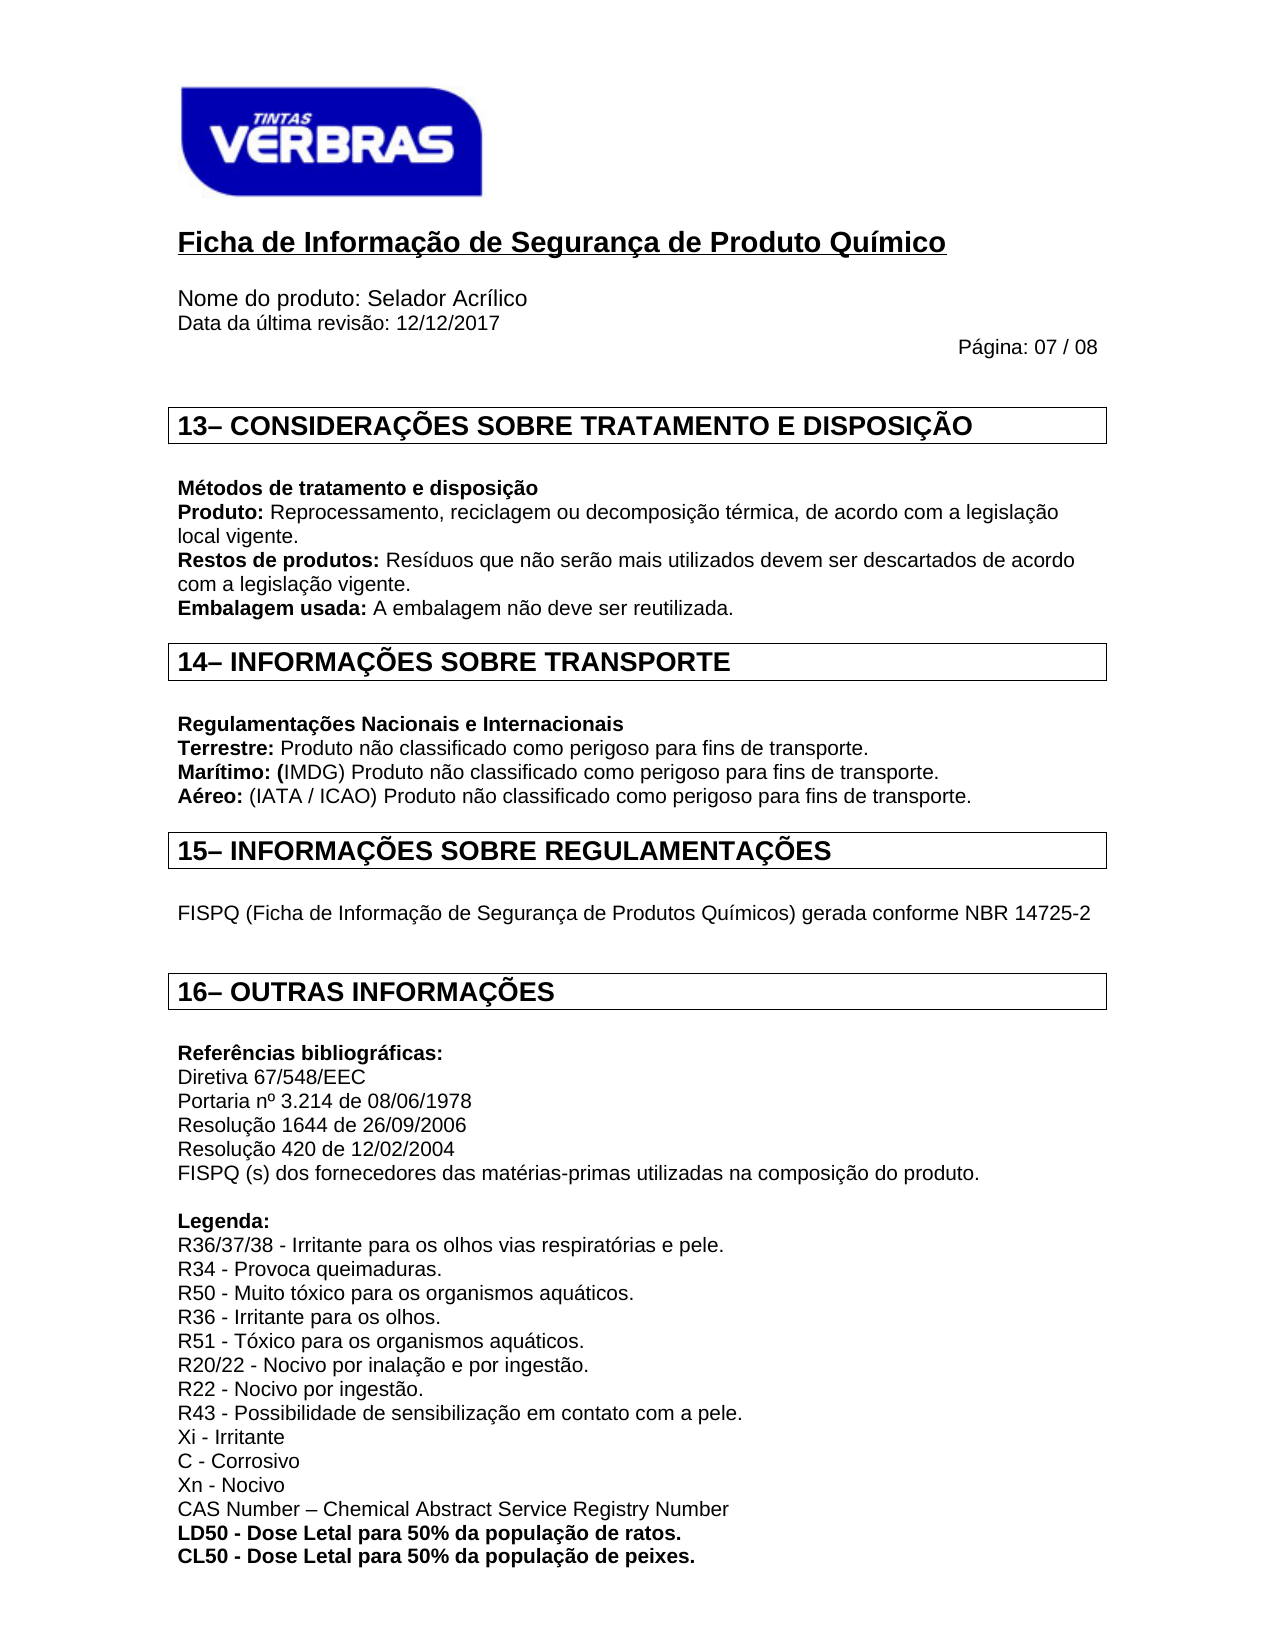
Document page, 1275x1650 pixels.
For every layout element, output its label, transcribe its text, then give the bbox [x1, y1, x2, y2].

text FISPQ (s) dos fornecedores das matérias-primas utilizadas na composição do produto. [177, 1161, 1098, 1185]
text Embalagem usada: A embalagem não deve ser reutilizada. [177, 595, 1098, 619]
text Produto: Reprocessamento, reciclagem ou decomposição térmica, de acordo com a legislação local vigente. [177, 499, 1098, 547]
text R22 - Nocivo por ingestão. [177, 1377, 1098, 1401]
text Marítimo: (IMDG) Produto não classificado como perigoso para fins de transporte. [177, 760, 1098, 784]
text Regulamentações Nacionais e Internacionais [177, 712, 1098, 736]
text R43 - Possibilidade de sensibilização em contato com a pele. [177, 1401, 1098, 1424]
text Resolução 1644 de 26/09/2006 [177, 1113, 1098, 1137]
text R50 - Muito tóxico para os organismos aquáticos. [177, 1281, 1098, 1305]
text 15– INFORMAÇÕES SOBRE REGULAMENTAÇÕES [169, 833, 1106, 868]
text Restos de produtos: Resíduos que não serão mais utilizados devem ser descartados de acordo com a legislação vigente. [177, 547, 1098, 595]
text R51 - Tóxico para os organismos aquáticos. [177, 1329, 1098, 1353]
text FISPQ (Ficha de Informação de Segurança de Produtos Químicos) gerada conforme NBR 14725-2 [177, 901, 1098, 924]
text Página: 07 / 08 [177, 335, 1098, 359]
text CL50 - Dose Letal para 50% da população de peixes. [177, 1544, 1098, 1568]
text R34 - Provoca queimaduras. [177, 1257, 1098, 1281]
text Referências bibliográficas: [177, 1041, 1098, 1065]
text R20/22 - Nocivo por inalação e por ingestão. [177, 1353, 1098, 1377]
text CAS Number – Chemical Abstract Service Registry Number [177, 1496, 1098, 1520]
text Aéreo: (IATA / ICAO) Produto não classificado como perigoso para fins de transporte. [177, 784, 1098, 808]
text R36/37/38 - Irritante para os olhos vias respiratórias e pele. [177, 1233, 1098, 1257]
text 13– CONSIDERAÇÕES SOBRE TRATAMENTO E DISPOSIÇÃO [169, 408, 1106, 443]
text Xn - Nocivo [177, 1472, 1098, 1496]
text LD50 - Dose Letal para 50% da população de ratos. [177, 1520, 1098, 1544]
picture [177, 73, 487, 216]
text Legenda: [177, 1209, 1098, 1233]
text R36 - Irritante para os olhos. [177, 1305, 1098, 1329]
text Resolução 420 de 12/02/2004 [177, 1137, 1098, 1161]
text C - Corrosivo [177, 1448, 1098, 1472]
text 16– OUTRAS INFORMAÇÕES [169, 974, 1106, 1009]
text 14– INFORMAÇÕES SOBRE TRANSPORTE [169, 644, 1106, 680]
text Diretiva 67/548/EEC [177, 1065, 1098, 1089]
text Métodos de tratamento e disposição [177, 476, 1098, 499]
text Terrestre: Produto não classificado como perigoso para fins de transporte. [177, 736, 1098, 760]
text Portaria nº 3.214 de 08/06/1978 [177, 1089, 1098, 1113]
text Xi - Irritante [177, 1424, 1098, 1448]
